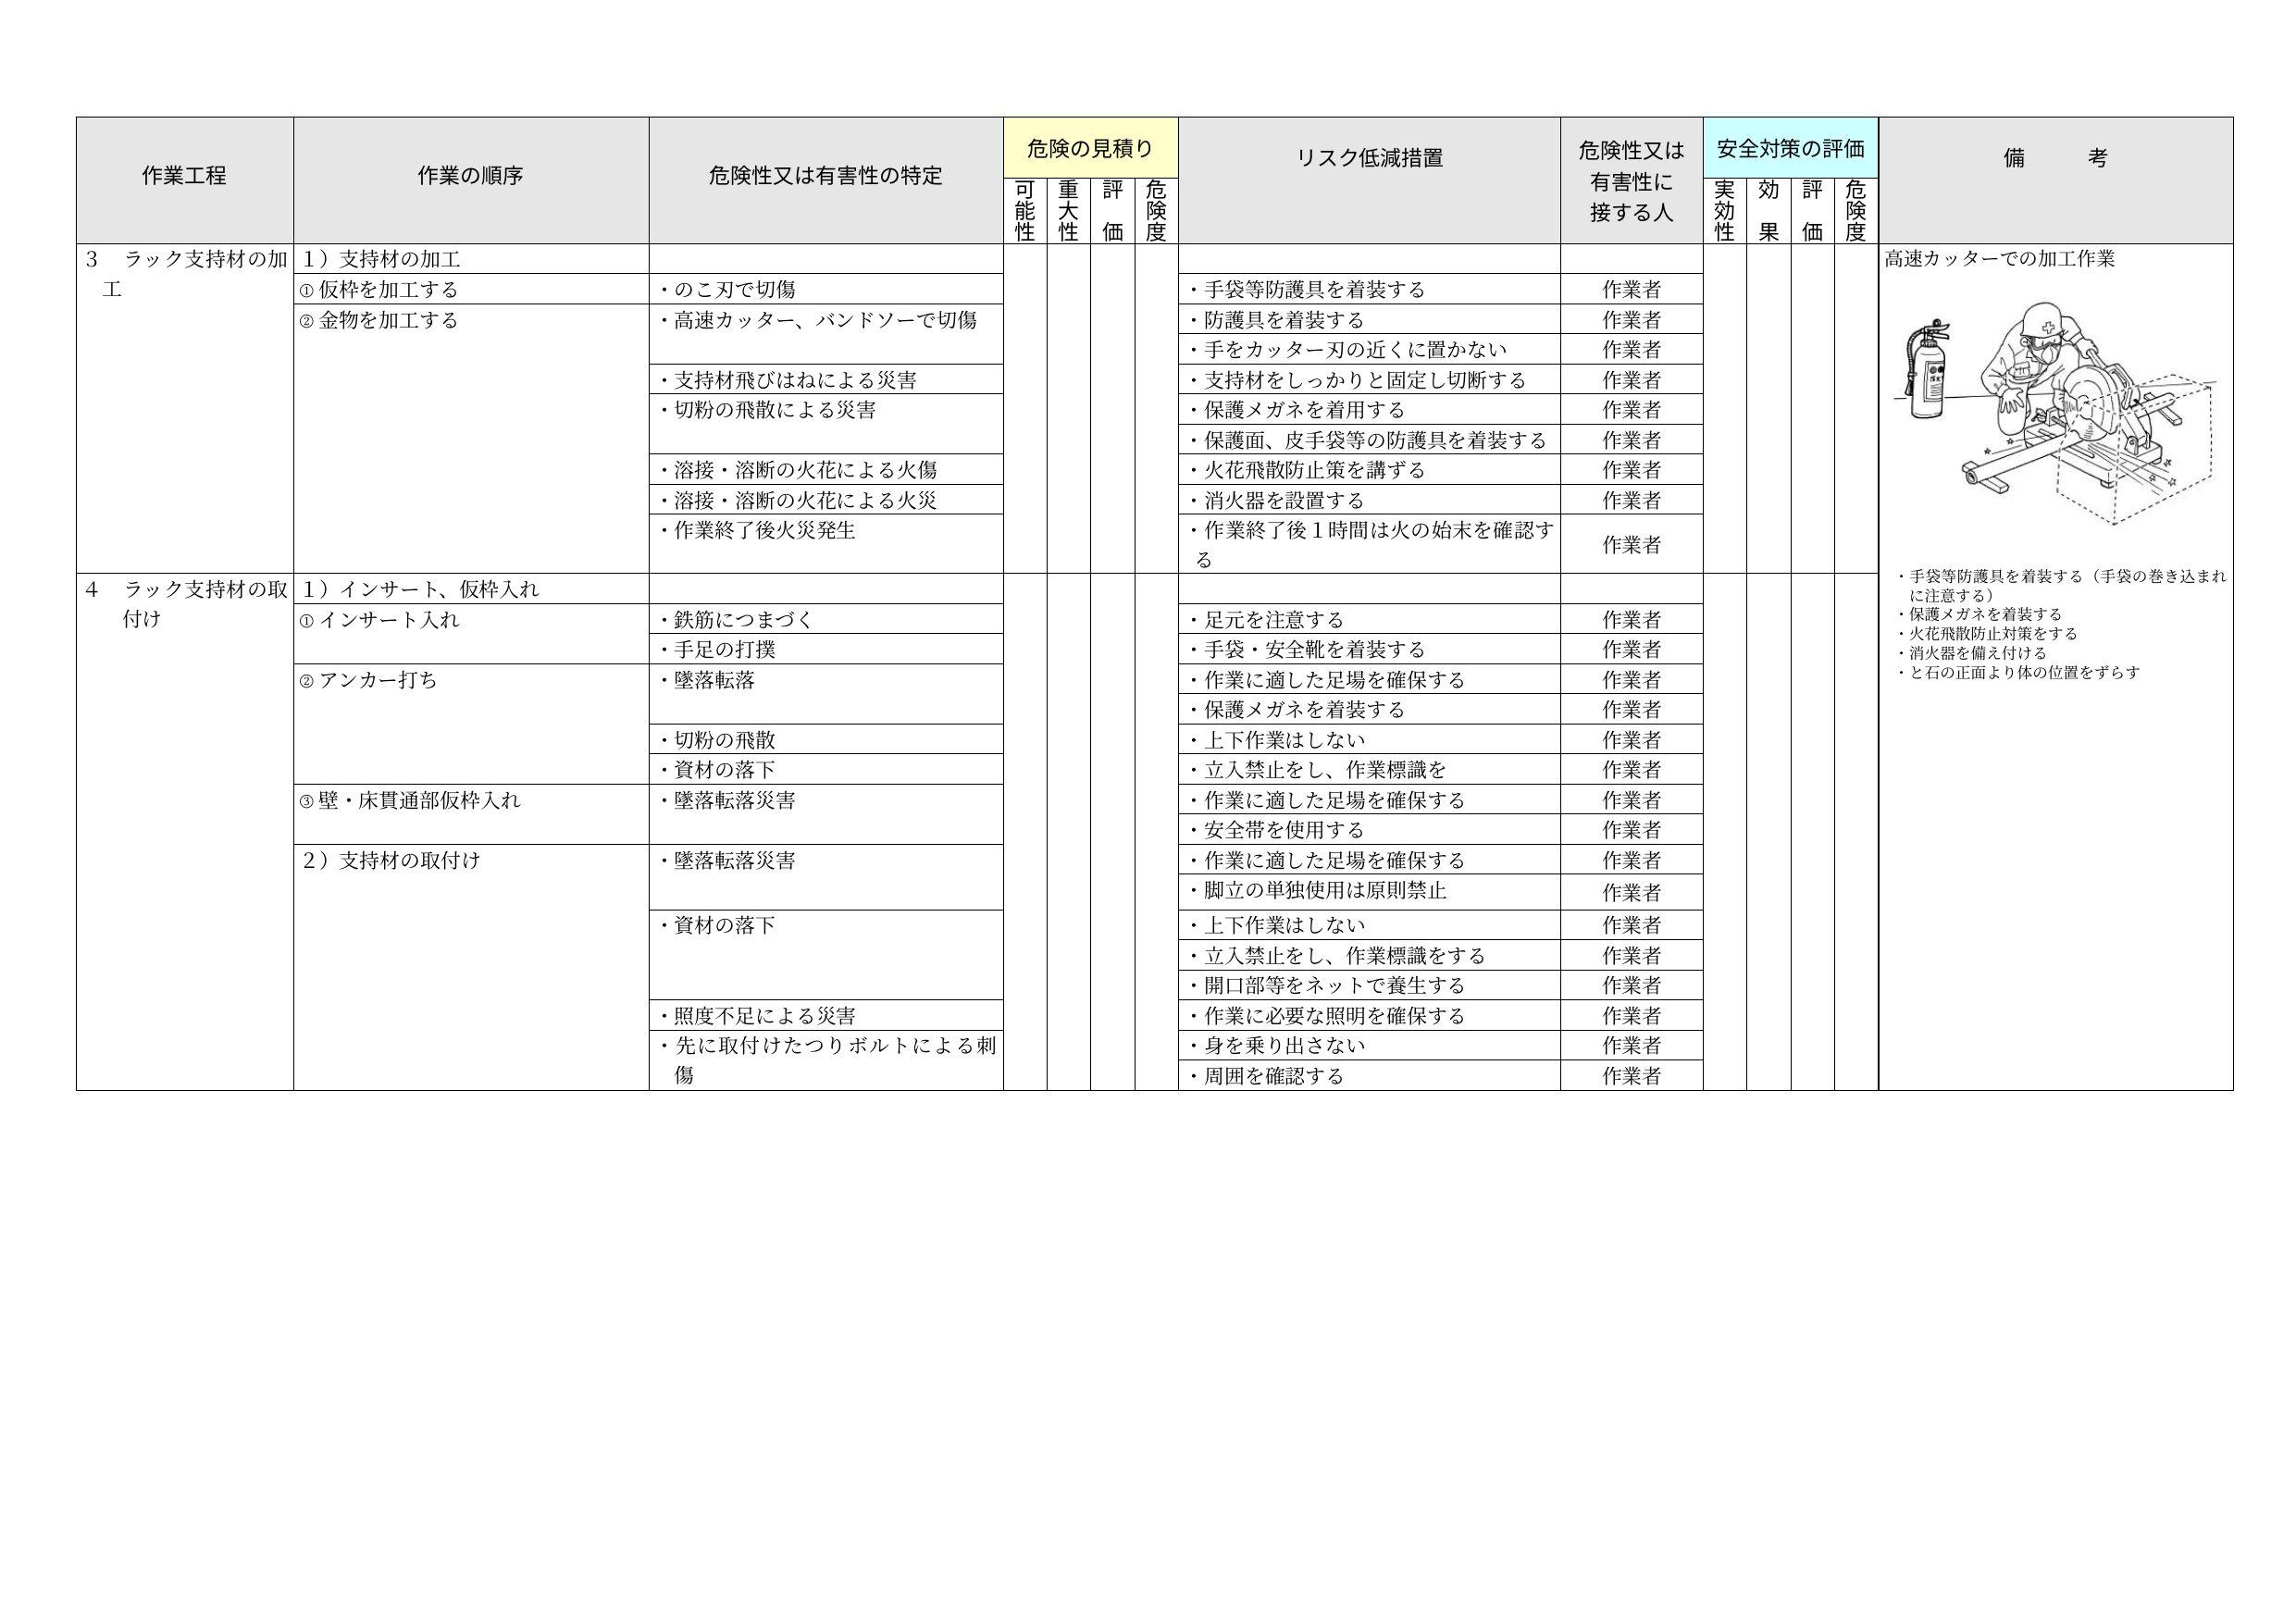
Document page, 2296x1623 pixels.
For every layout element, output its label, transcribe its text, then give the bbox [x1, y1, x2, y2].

table_cell 作業者 [1561, 814, 1703, 844]
table_cell ・安全帯を使用する [1179, 814, 1560, 844]
table_cell ・保護面、皮手袋等の防護具を着装する [1179, 425, 1560, 453]
table_cell 作業者 [1561, 664, 1703, 693]
table_cell ・のこ刃で切傷 [650, 274, 1003, 304]
table_cell ③壁・床貫通部仮枠入れ [294, 785, 649, 844]
table_cell [1704, 574, 1746, 1090]
table_cell ①インサート入れ [294, 604, 649, 663]
table_cell ２）支持材の取付け [294, 845, 649, 1090]
table_cell 危険度 [1835, 179, 1878, 243]
table_cell [1835, 244, 1878, 573]
table_cell [1091, 574, 1135, 1090]
table_cell ・身を乗り出さない [1179, 1031, 1560, 1059]
table_cell ・立入禁止をし、作業標識を [1179, 754, 1560, 784]
table_cell [1136, 574, 1178, 1090]
table_cell ・墜落転落災害 [650, 845, 1003, 910]
table_cell 作業者 [1561, 971, 1703, 999]
table_cell 作業者 [1561, 754, 1703, 784]
table_header 作業工程 [77, 118, 293, 243]
table_cell ・作業に必要な照明を確保する [1179, 1000, 1560, 1030]
table_cell [1004, 574, 1047, 1090]
table_header 危険性又は 有害性に 接する人 [1561, 118, 1703, 243]
table_cell ・資材の落下 [650, 911, 1003, 999]
table_cell 作業者 [1561, 514, 1703, 573]
table_cell ・溶接・溶断の火花による火傷 [650, 454, 1003, 484]
table_cell ・開口部等をネットで養生する [1179, 971, 1560, 999]
table_cell ・手足の打撲 [650, 634, 1003, 663]
table_header 安全対策の評価 [1704, 118, 1878, 178]
table_cell 作業者 [1561, 1060, 1703, 1090]
table_cell １）支持材の加工 [294, 244, 649, 273]
table_cell ・作業終了後火災発生 [650, 514, 1003, 573]
table_cell 作業者 [1561, 845, 1703, 873]
table_cell 作業者 [1561, 304, 1703, 333]
table_cell ・高速カッター、バンドソーで切傷 [650, 304, 1003, 364]
table_cell ②金物を加工する [294, 304, 649, 573]
table_cell [1048, 574, 1090, 1090]
table_cell [1561, 574, 1703, 603]
table_cell [1179, 244, 1560, 273]
picture [1884, 298, 2228, 537]
table_cell [1136, 244, 1178, 573]
table_cell 評 価 [1792, 179, 1834, 243]
table_cell 作業者 [1561, 1000, 1703, 1030]
table_cell 作業者 [1561, 274, 1703, 304]
table_cell 重大性 [1048, 179, 1090, 243]
table_cell ・上下作業はしない [1179, 725, 1560, 753]
table_cell ・立入禁止をし、作業標識をする [1179, 940, 1560, 970]
table_cell 評 価 [1091, 179, 1135, 243]
table_cell １）インサート、仮枠入れ [294, 574, 649, 603]
table_cell [1835, 574, 1878, 1090]
table_cell ・作業に適した足場を確保する [1179, 785, 1560, 813]
table_cell ・照度不足による災害 [650, 1000, 1003, 1030]
table_cell ・足元を注意する [1179, 604, 1560, 633]
table_cell ・火花飛散防止策を講ずる [1179, 454, 1560, 484]
table_cell [1747, 244, 1791, 573]
table_cell ①仮枠を加工する [294, 274, 649, 304]
table_header 危険性又は有害性の特定 [650, 118, 1003, 243]
table_cell 作業者 [1561, 394, 1703, 424]
table_cell ・消火器を設置する [1179, 485, 1560, 514]
table_cell ・作業に適した足場を確保する [1179, 845, 1560, 873]
table_cell 作業者 [1561, 425, 1703, 453]
table_cell ・保護メガネを着装する [1179, 694, 1560, 724]
table_cell ・周囲を確認する [1179, 1060, 1560, 1090]
table_cell [1792, 574, 1834, 1090]
table_cell ・墜落転落災害 [650, 785, 1003, 844]
table_cell 実効性 [1704, 179, 1746, 243]
table_cell ・先に取付けたつりボルトによる刺傷 [650, 1031, 1003, 1090]
table_cell ・墜落転落 [650, 664, 1003, 724]
table_cell 作業者 [1561, 725, 1703, 753]
table_cell ４ ラック支持材の取付け [77, 574, 293, 1090]
table_cell [1091, 244, 1135, 573]
table_cell 作業者 [1561, 785, 1703, 813]
table_cell ・作業に適した足場を確保する [1179, 664, 1560, 693]
table_cell 作業者 [1561, 604, 1703, 633]
table_cell [1048, 244, 1090, 573]
table_cell [1704, 244, 1746, 573]
table_cell ・脚立の単独使用は原則禁止 [1179, 874, 1560, 910]
table_cell 作業者 [1561, 694, 1703, 724]
table_header 危険の見積り [1004, 118, 1178, 178]
table_cell ・手をカッター刃の近くに置かない [1179, 334, 1560, 364]
table_cell 作業者 [1561, 485, 1703, 514]
table_cell [1179, 574, 1560, 603]
table_cell 高速カッターでの加工作業 [1880, 244, 2233, 1090]
table_header リスク低減措置 [1179, 118, 1560, 243]
table_cell ・作業終了後１時間は火の始末を確認する [1179, 514, 1560, 573]
table_cell ・上下作業はしない [1179, 911, 1560, 939]
table_cell ・保護メガネを着用する [1179, 394, 1560, 424]
table_cell ・防護具を着装する [1179, 304, 1560, 333]
table_cell 作業者 [1561, 634, 1703, 663]
table_cell ・溶接・溶断の火花による火災 [650, 485, 1003, 514]
table_cell [650, 244, 1003, 273]
table_cell ・手袋・安全靴を着装する [1179, 634, 1560, 663]
table_cell [650, 574, 1003, 603]
table_cell ・資材の落下 [650, 754, 1003, 784]
table_cell ・切粉の飛散による災害 [650, 394, 1003, 453]
table_cell 作業者 [1561, 874, 1703, 910]
table_cell 作業者 [1561, 911, 1703, 939]
table_header 備 考 [1880, 118, 2233, 243]
table_cell 作業者 [1561, 334, 1703, 364]
table_cell 可能性 [1004, 179, 1047, 243]
table_cell 作業者 [1561, 1031, 1703, 1059]
table_cell 作業者 [1561, 454, 1703, 484]
table_cell [1004, 244, 1047, 573]
table_cell 効 果 [1747, 179, 1791, 243]
table_cell ・手袋等防護具を着装する [1179, 274, 1560, 304]
table_cell [1747, 574, 1791, 1090]
table_cell ・支持材飛びはねによる災害 [650, 365, 1003, 393]
table_cell ・支持材をしっかりと固定し切断する [1179, 365, 1560, 393]
table_cell ・鉄筋につまづく [650, 604, 1003, 633]
table_cell ・切粉の飛散 [650, 725, 1003, 753]
table_cell [1561, 244, 1703, 273]
table_cell 作業者 [1561, 940, 1703, 970]
table_cell 作業者 [1561, 365, 1703, 393]
table_header 作業の順序 [294, 118, 649, 243]
table_cell ②アンカー打ち [294, 664, 649, 784]
table_cell [1792, 244, 1834, 573]
table_cell ３ ラック支持材の加工 [77, 244, 293, 573]
table_cell 危険度 [1136, 179, 1178, 243]
